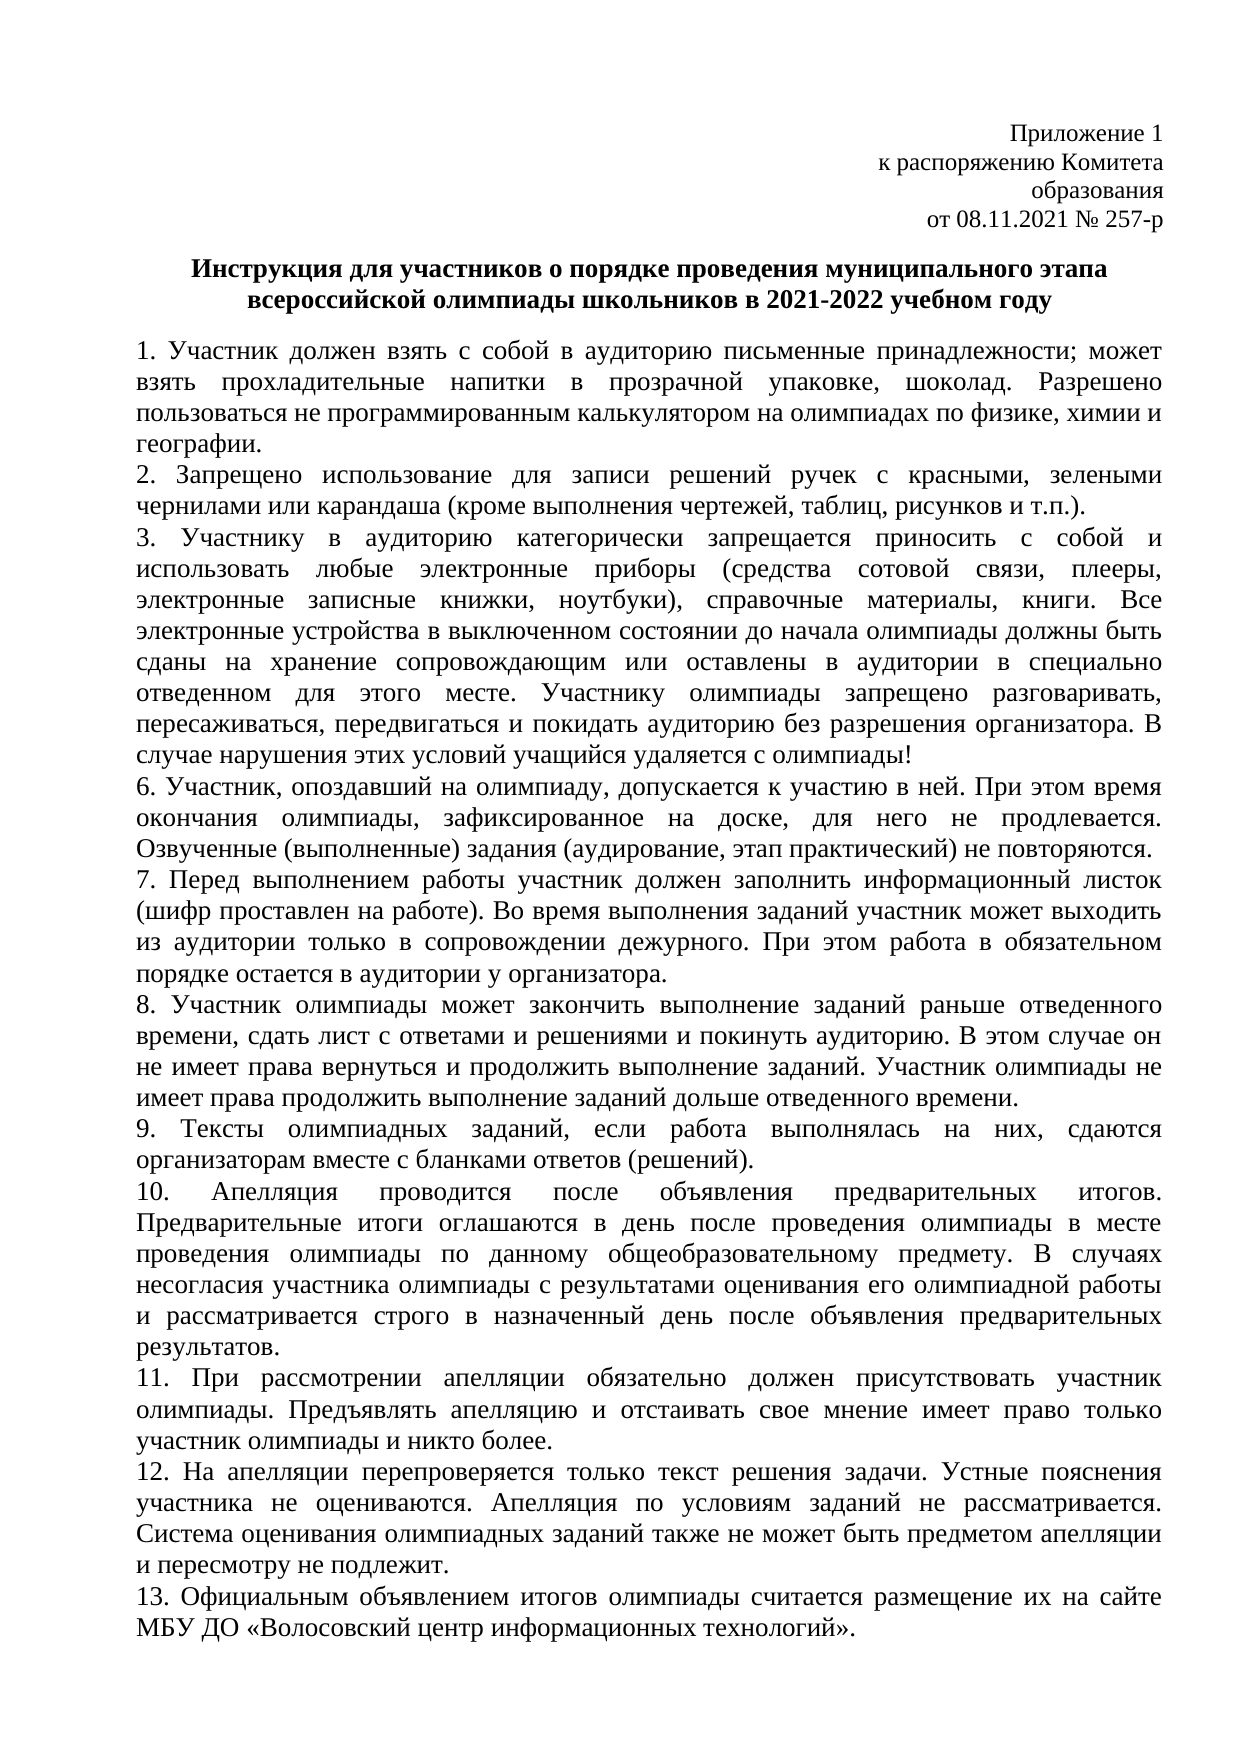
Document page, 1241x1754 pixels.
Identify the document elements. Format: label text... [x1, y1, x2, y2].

text 8. Участник олимпиады может закончить выполнение заданий раньше отведенного времени, сдать лист с ответами и решениями и покинуть аудиторию. В этом случае он не имеет права вернуться и продолжить выполнение заданий. Участник олимпиады не имеет права продолжить выполнение заданий дольше отведенного времени. [136, 988, 1163, 1112]
text 2. Запрещено использование для записи решений ручек с красными, зелеными чернилами или карандаша (кроме выполнения чертежей, таблиц, рисунков и т.п.). [136, 458, 1163, 521]
text 13. Официальным объявлением итогов олимпиады считается размещение их на сайте МБУ ДО «Волосовский центр информационных технологий». [136, 1579, 1163, 1642]
text 1. Участник должен взять с собой в аудиторию письменные принадлежности; может взять прохладительные напитки в прозрачной упаковке, шоколад. Разрешено пользоваться не программированным калькулятором на олимпиадах по физике, химии и географии. [136, 334, 1163, 458]
text от 08.11.2021 № 257-р [799, 204, 1163, 233]
text к распоряжению Комитета образования [726, 147, 1163, 204]
text 3. Участнику в аудиторию категорически запрещается приносить с собой и использовать любые электронные приборы (средства сотовой связи, плееры, электронные записные книжки, ноутбуки), справочные материалы, книги. Все электронные устройства в выключенном состоянии до начала олимпиады должны быть сданы на хранение сопровождающим или оставлены в аудитории в специально отведенном для этого месте. Участнику олимпиады запрещено разговаривать, пересаживаться, передвигаться и покидать аудиторию без разрешения организатора. В случае нарушения этих условий учащийся удаляется с олимпиады! [136, 521, 1163, 770]
text 10. Апелляция проводится после объявления предварительных итогов. Предварительные итоги оглашаются в день после проведения олимпиады в месте проведения олимпиады по данному общеобразовательному предмету. В случаях несогласия участника олимпиады с результатами оценивания его олимпиадной работы и рассматривается строго в назначенный день после объявления предварительных результатов. [136, 1175, 1163, 1362]
text 12. На апелляции перепроверяется только текст решения задачи. Устные пояснения участника не оцениваются. Апелляция по условиям заданий не рассматривается. Система оценивания олимпиадных заданий также не может быть предметом апелляции и пересмотру не подлежит. [136, 1455, 1163, 1579]
text 9. Тексты олимпиадных заданий, если работа выполнялась на них, сдаются организаторам вместе с бланками ответов (решений). [136, 1112, 1163, 1175]
text 6. Участник, опоздавший на олимпиаду, допускается к участию в ней. При этом время окончания олимпиады, зафиксированное на доске, для него не продлевается. Озвученные (выполненные) задания (аудирование, этап практический) не повторяются. [136, 770, 1163, 863]
text 7. Перед выполнением работы участник должен заполнить информационный листок (шифр проставлен на работе). Во время выполнения заданий участник может выходить из аудитории только в сопровождении дежурного. При этом работа в обязательном порядке остается в аудитории у организатора. [136, 863, 1163, 988]
text Приложение 1 [136, 118, 1163, 147]
text 11. При рассмотрении апелляции обязательно должен присутствовать участник олимпиады. Предъявлять апелляцию и отстаивать свое мнение имеет право только участник олимпиады и никто более. [136, 1362, 1163, 1455]
text Инструкция для участников о порядке проведения муниципального этапа всероссийской олимпиады школьников в 2021-2022 учебном году [136, 252, 1163, 314]
